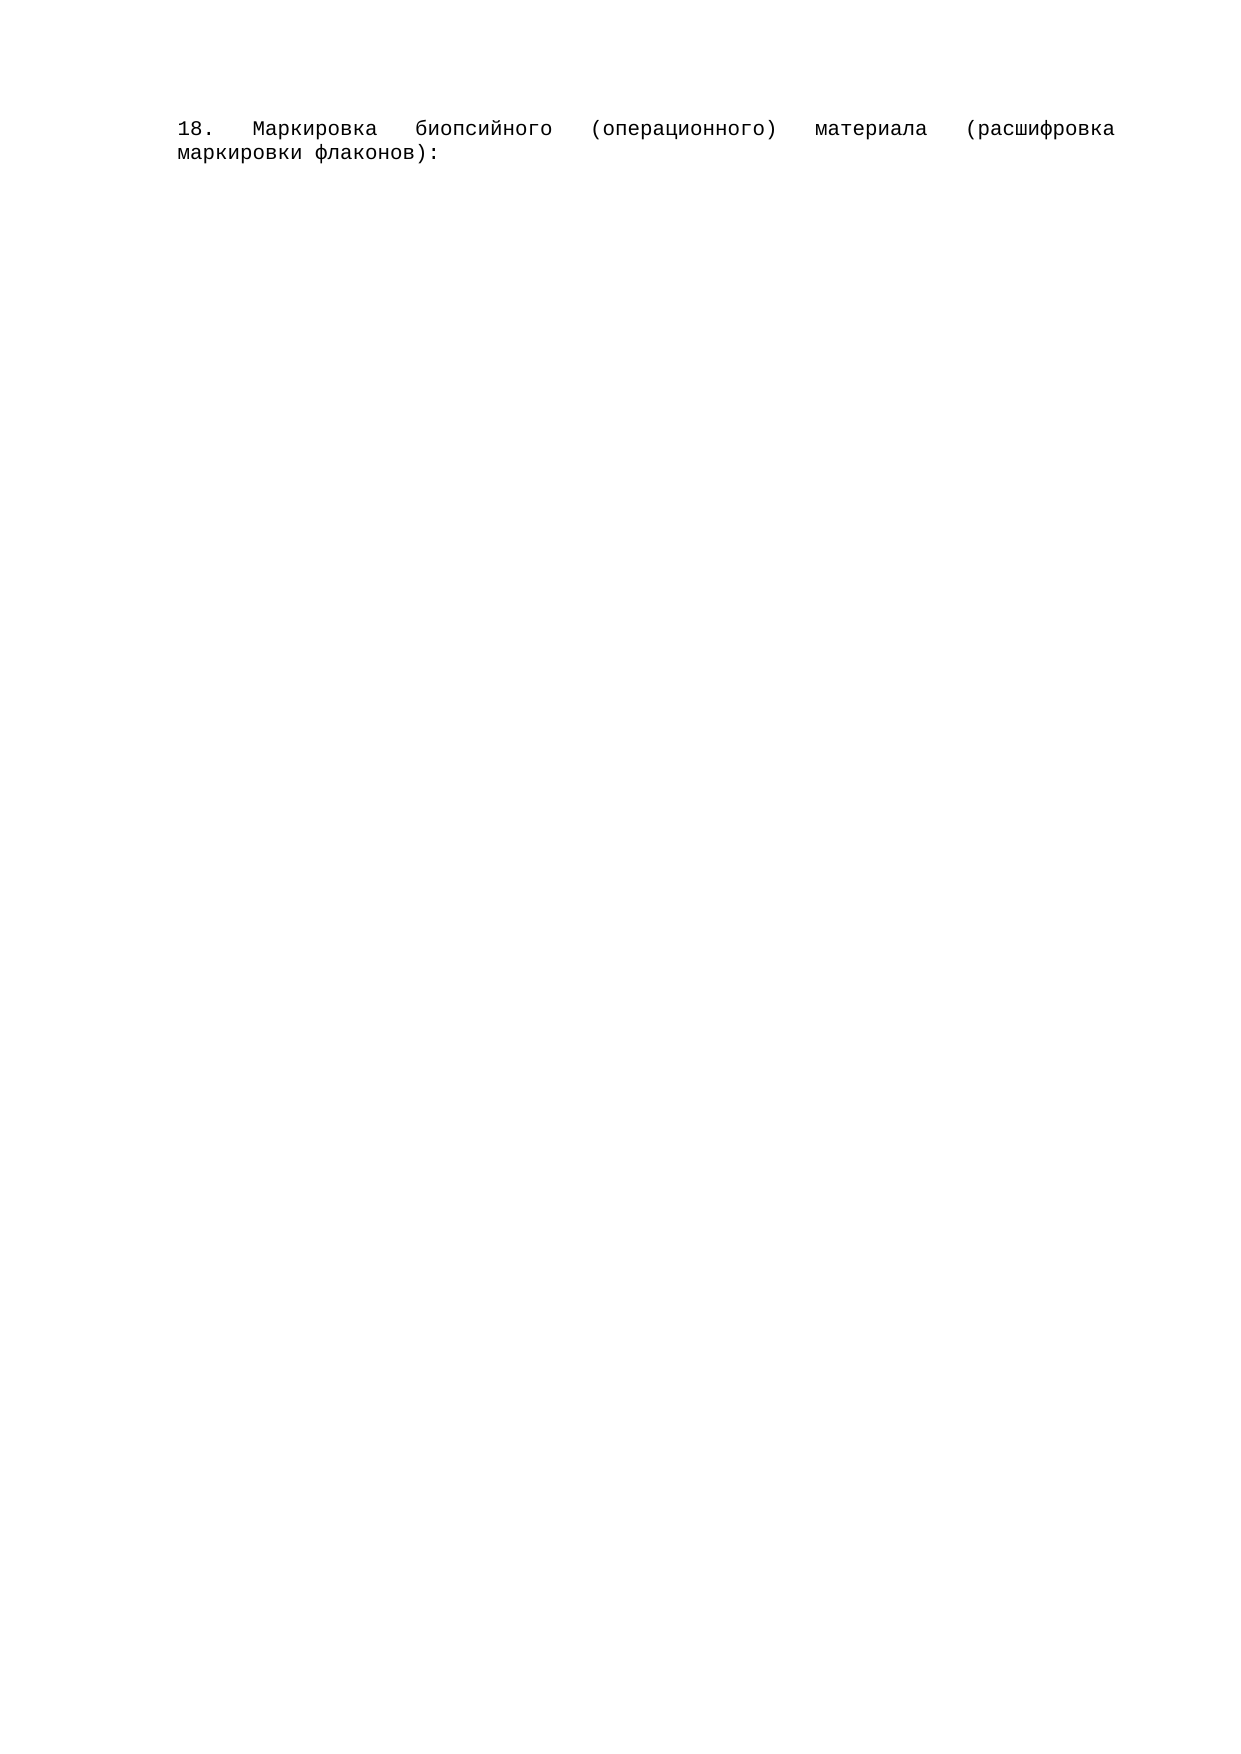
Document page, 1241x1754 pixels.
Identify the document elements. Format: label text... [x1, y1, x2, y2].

text 18. Маркировка биопсийного (операционного) материала (расшифровка [177, 118, 1152, 142]
text маркировки флаконов): [177, 142, 1152, 165]
